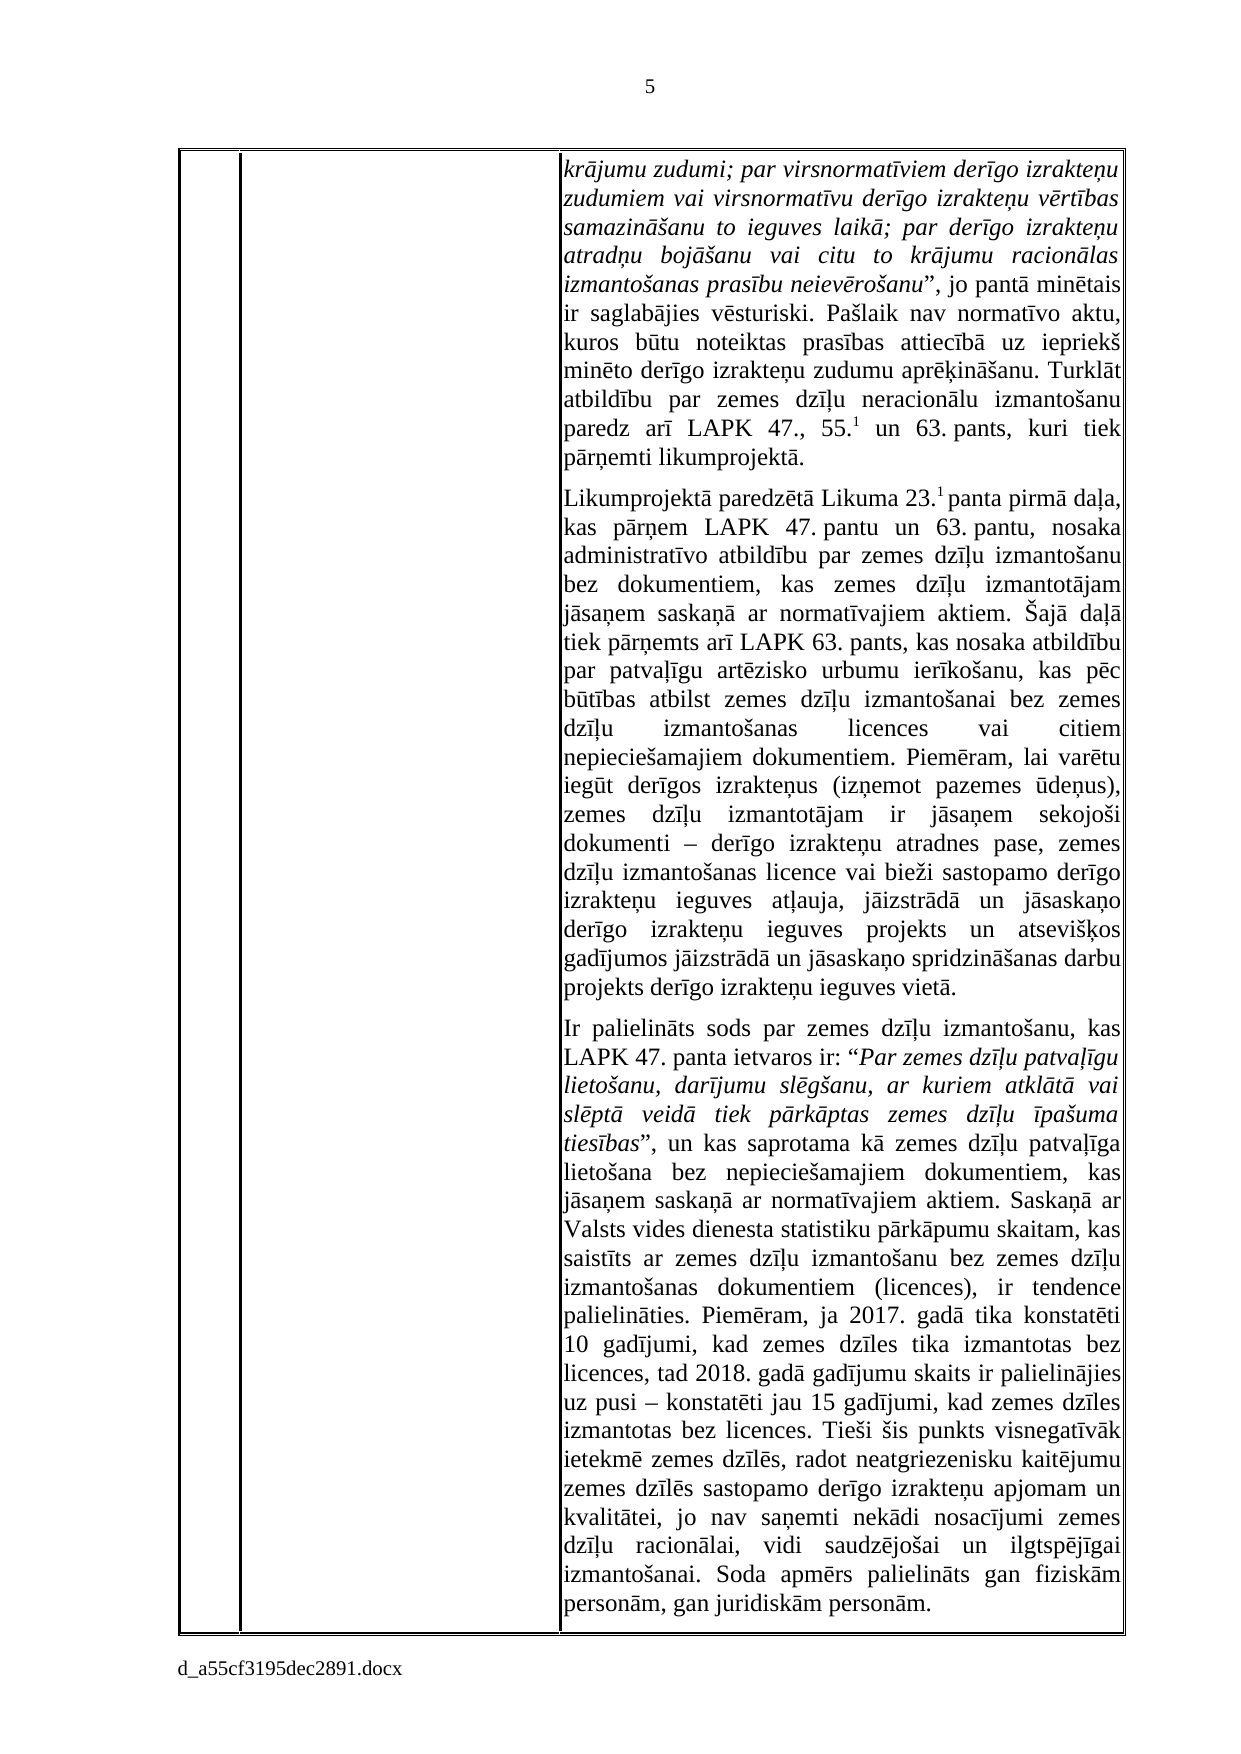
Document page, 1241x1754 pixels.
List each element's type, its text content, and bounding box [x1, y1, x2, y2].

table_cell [240, 149, 560, 1632]
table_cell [560, 151, 1123, 1632]
table_cell 2. [180, 149, 240, 1632]
